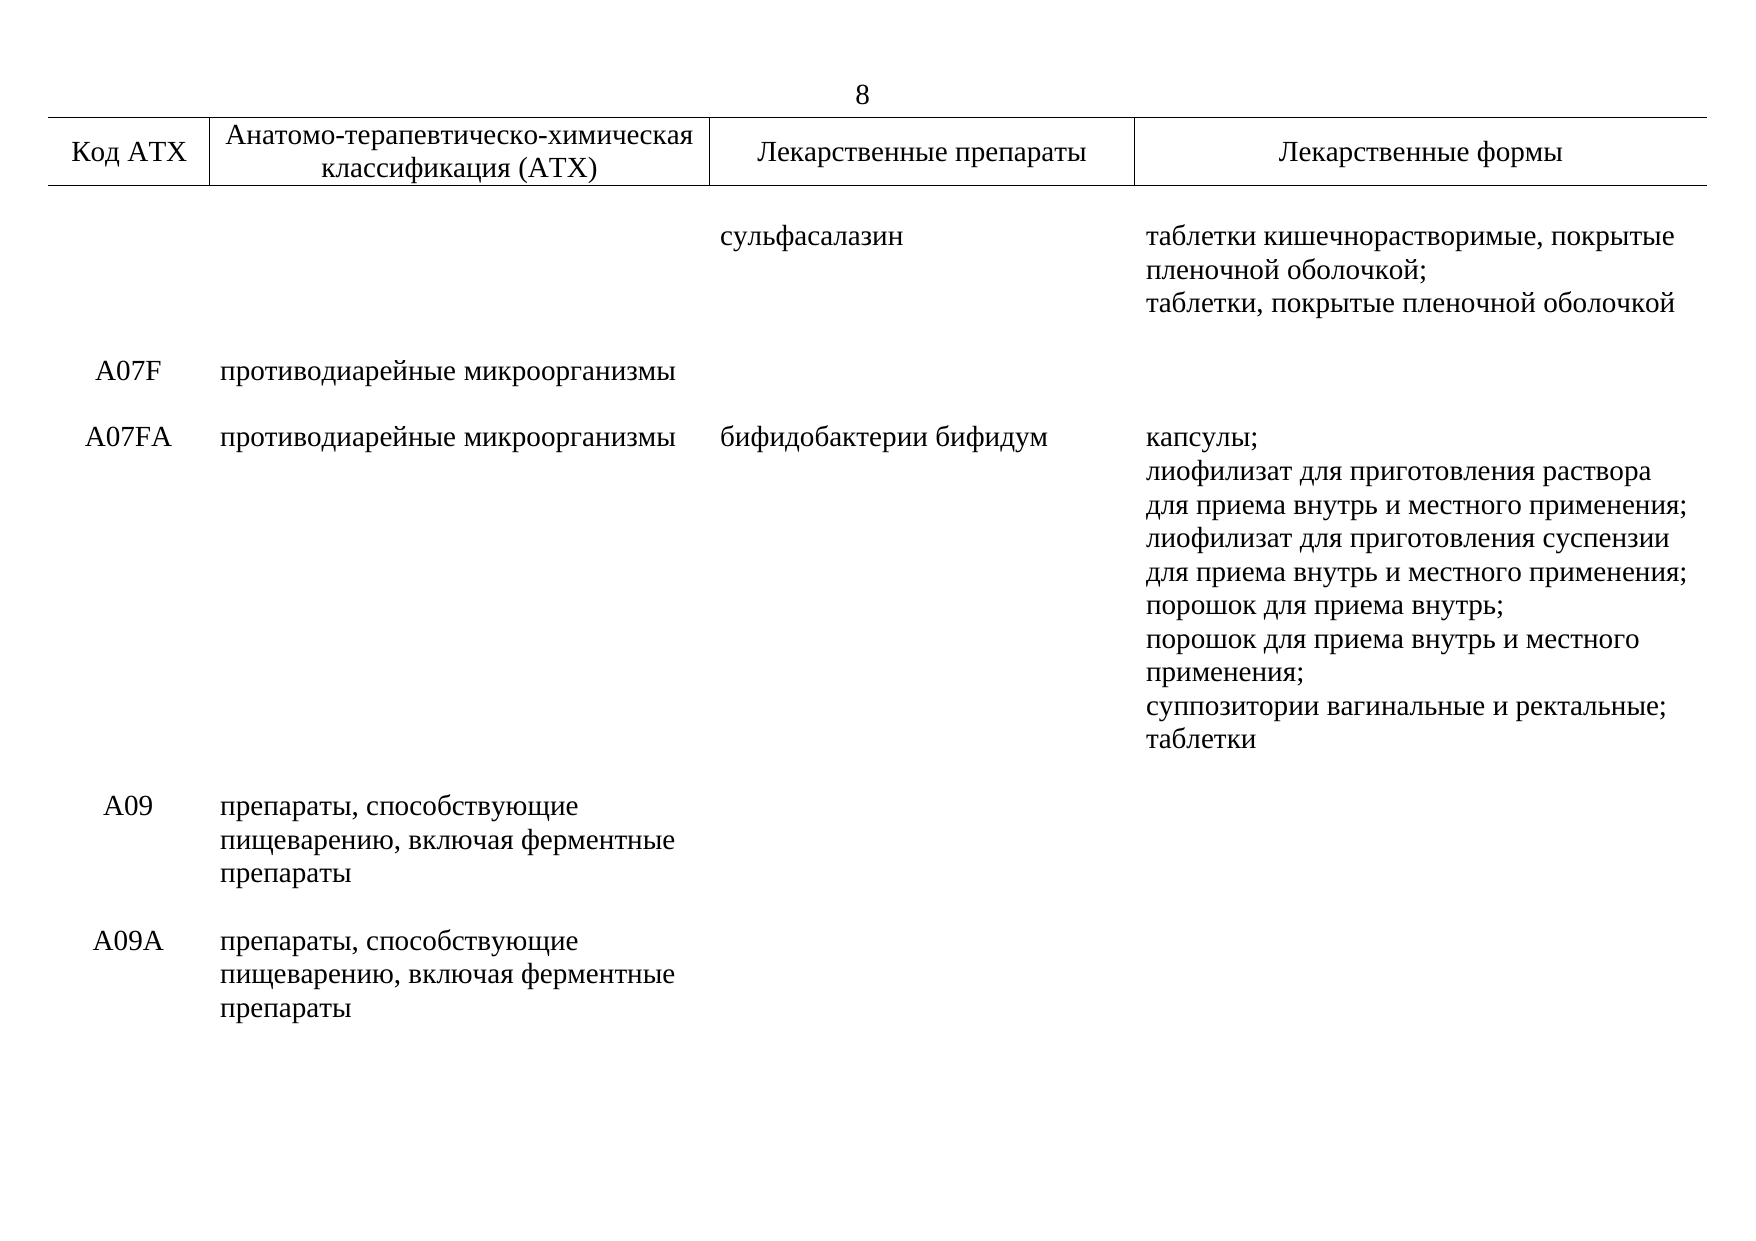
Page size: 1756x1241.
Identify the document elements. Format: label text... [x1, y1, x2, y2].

table_header Лекарственные формы [1135, 118, 1707, 184]
text A09 препараты, способствующие пищеварению, включая ферментные препараты [103, 788, 677, 889]
text A07FA противодиарейные микроорганизмы бифидобактерии бифидум капсулы; [84, 420, 1720, 453]
text порошок для приема внутрь и местного применения; [1146, 621, 1642, 688]
table_header Лекарственные препараты [710, 118, 1134, 184]
table_header Код АТХ [48, 118, 209, 184]
text A09A препараты, способствующие пищеварению, включая ферментные препараты [92, 923, 677, 1023]
table_header Анатомо-терапевтическо-химическая классификация (АТХ) [210, 118, 709, 184]
text суппозитории вагинальные и ректальные; таблетки [1146, 688, 1669, 755]
text лиофилизат для приготовления раствора для приема внутрь и местного применения; лиофилизат для приготовления суспензии для приема внутрь и местного применения; порошок для приема внутрь; [1146, 453, 1690, 621]
text таблетки, покрытые пленочной оболочкой [1146, 286, 1720, 319]
text сульфасалазин таблетки кишечнорастворимые, покрытые пленочной оболочкой; [720, 218, 1676, 285]
text A07F противодиарейные микроорганизмы [95, 353, 1720, 386]
